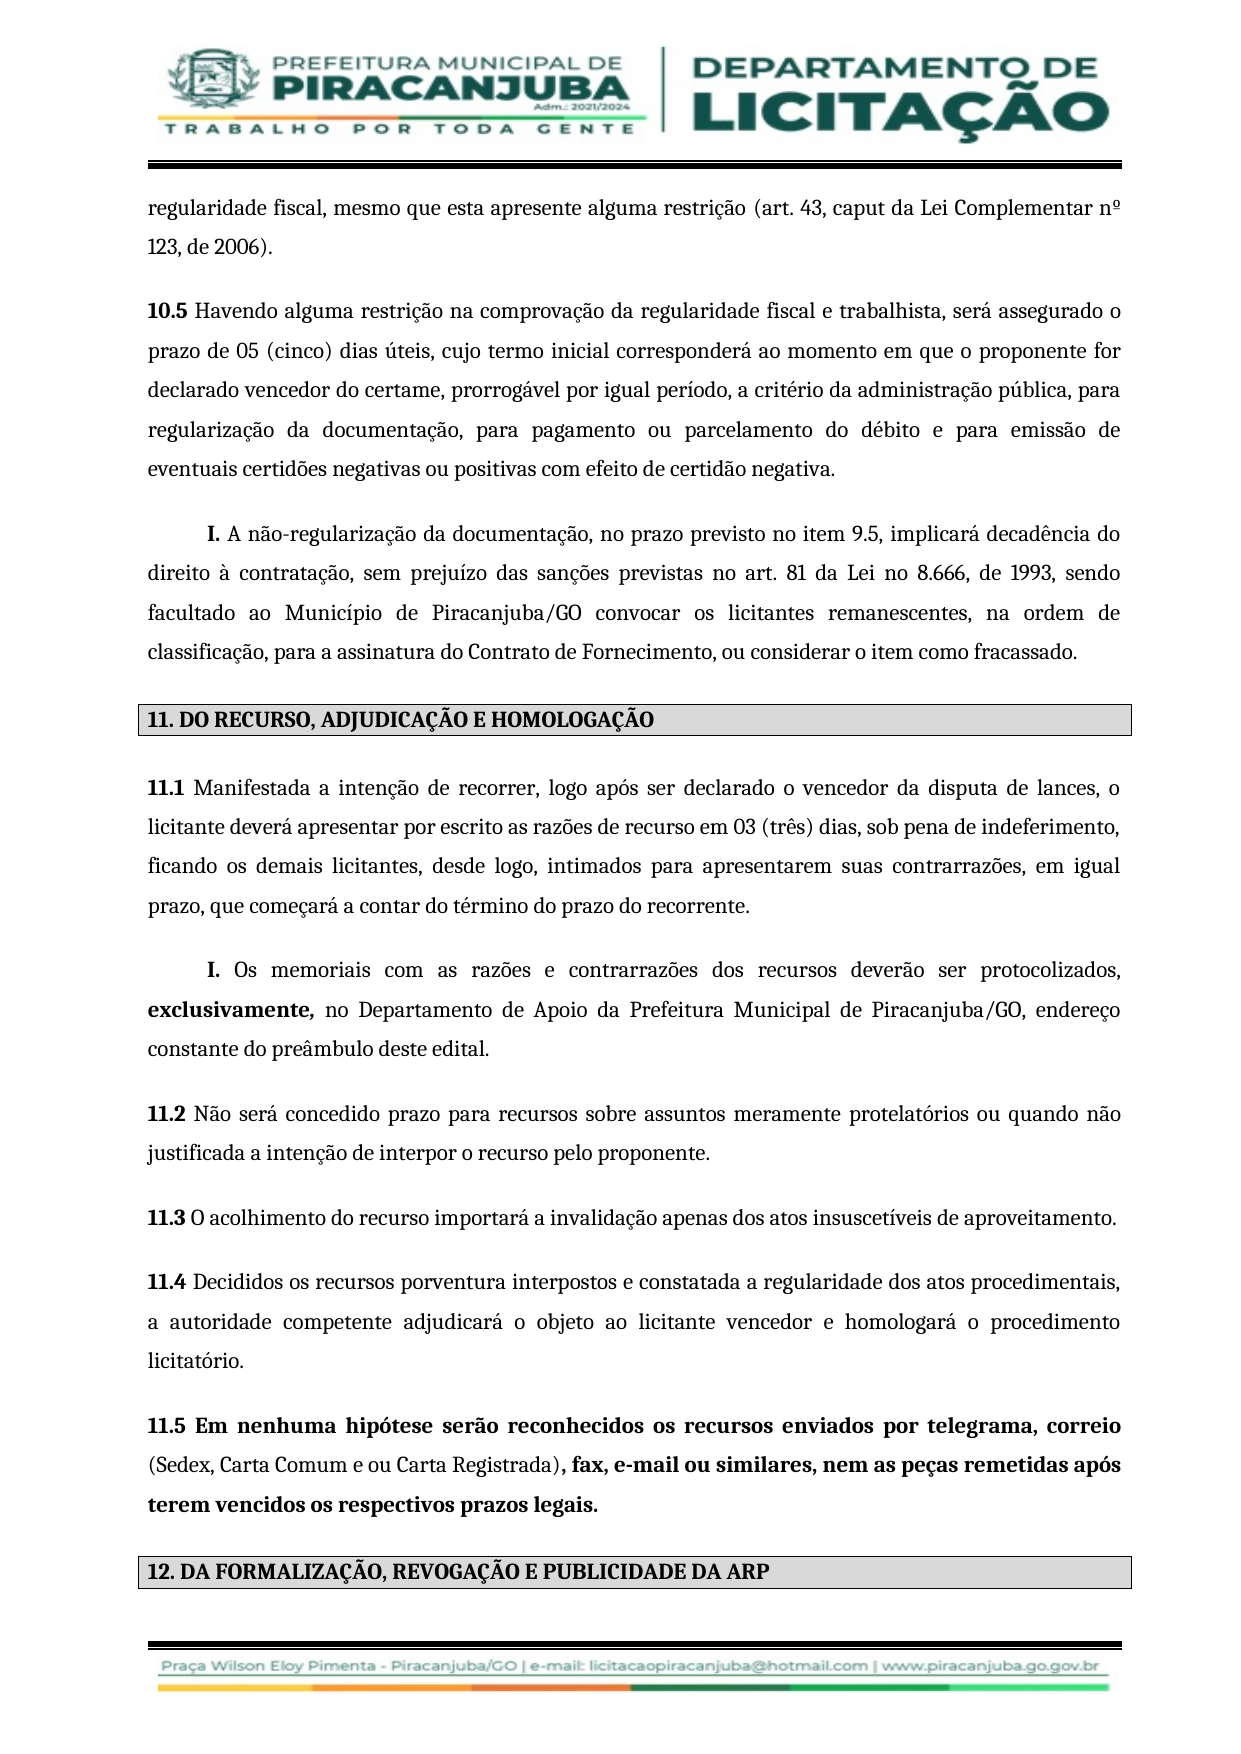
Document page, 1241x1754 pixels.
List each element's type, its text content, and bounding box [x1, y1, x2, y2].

text 11.5 Em nenhuma hipótese serão reconhecidos os recursos enviados por telegrama, correio (Sedex, Carta Comum e ou Carta Registrada), fax, e-mail ou similares, nem as peças remetidas após terem vencidos os respectivos prazos legais. [148, 1413, 1122, 1518]
text I. A não-regularização da documentação, no prazo previsto no item 9.5, implicará decadência do direito à contratação, sem prejuízo das sanções previstas no art. 81 da Lei no 8.666, de 1993, sendo facultado ao Município de Piracanjuba/GO convocar os licitantes remanescentes, na ordem de classificação, para a assinatura do Contrato de Fornecimento, ou considerar o item como fracassado. [148, 521, 1122, 666]
text 11.1 Manifestada a intenção de recorrer, logo após ser declarado o vencedor da disputa de lances, o licitante deverá apresentar por escrito as razões de recurso em 03 (três) dias, sob pena de indeferimento, ficando os demais licitantes, desde logo, intimados para apresentarem suas contrarrazões, em igual prazo, que começará a contar do término do prazo do recorrente. [148, 774, 1122, 919]
picture [157, 44, 1119, 150]
text 11.4 Decididos os recursos porventura interpostos e constatada a regularidade dos atos procedimentais, a autoridade competente adjudicará o objeto ao licitante vencedor e homologará o procedimento licitatório. [148, 1269, 1122, 1374]
text 11.2 Não será concedido prazo para recursos sobre assuntos meramente protelatórios ou quando não justificada a intenção de interpor o recurso pelo proponente. [148, 1101, 1122, 1167]
text I. Os memoriais com as razões e contrarrazões dos recursos deverão ser protocolizados, exclusivamente, no Departamento de Apoio da Prefeitura Municipal de Piracanjuba/GO, endereço constante do preâmbulo deste edital. [148, 957, 1122, 1063]
text 11. DO RECURSO, ADJUDICAÇÃO E HOMOLOGAÇÃO [139, 705, 1131, 735]
text 11.3 O acolhimento do recurso importará a invalidação apenas dos atos insuscetíveis de aproveitamento. [148, 1205, 1122, 1231]
text 10.5 Havendo alguma restrição na comprovação da regularidade fiscal e trabalhista, será assegurado o prazo de 05 (cinco) dias úteis, cujo termo inicial corresponderá ao momento em que o proponente for declarado vencedor do certame, prorrogável por igual período, a critério da administração pública, para regularização da documentação, para pagamento ou parcelamento do débito e para emissão de eventuais certidões negativas ou positivas com efeito de certidão negativa. [148, 298, 1122, 483]
picture [157, 1653, 1119, 1695]
text 12. DA FORMALIZAÇÃO, REVOGAÇÃO E PUBLICIDADE DA ARP [139, 1557, 1131, 1588]
